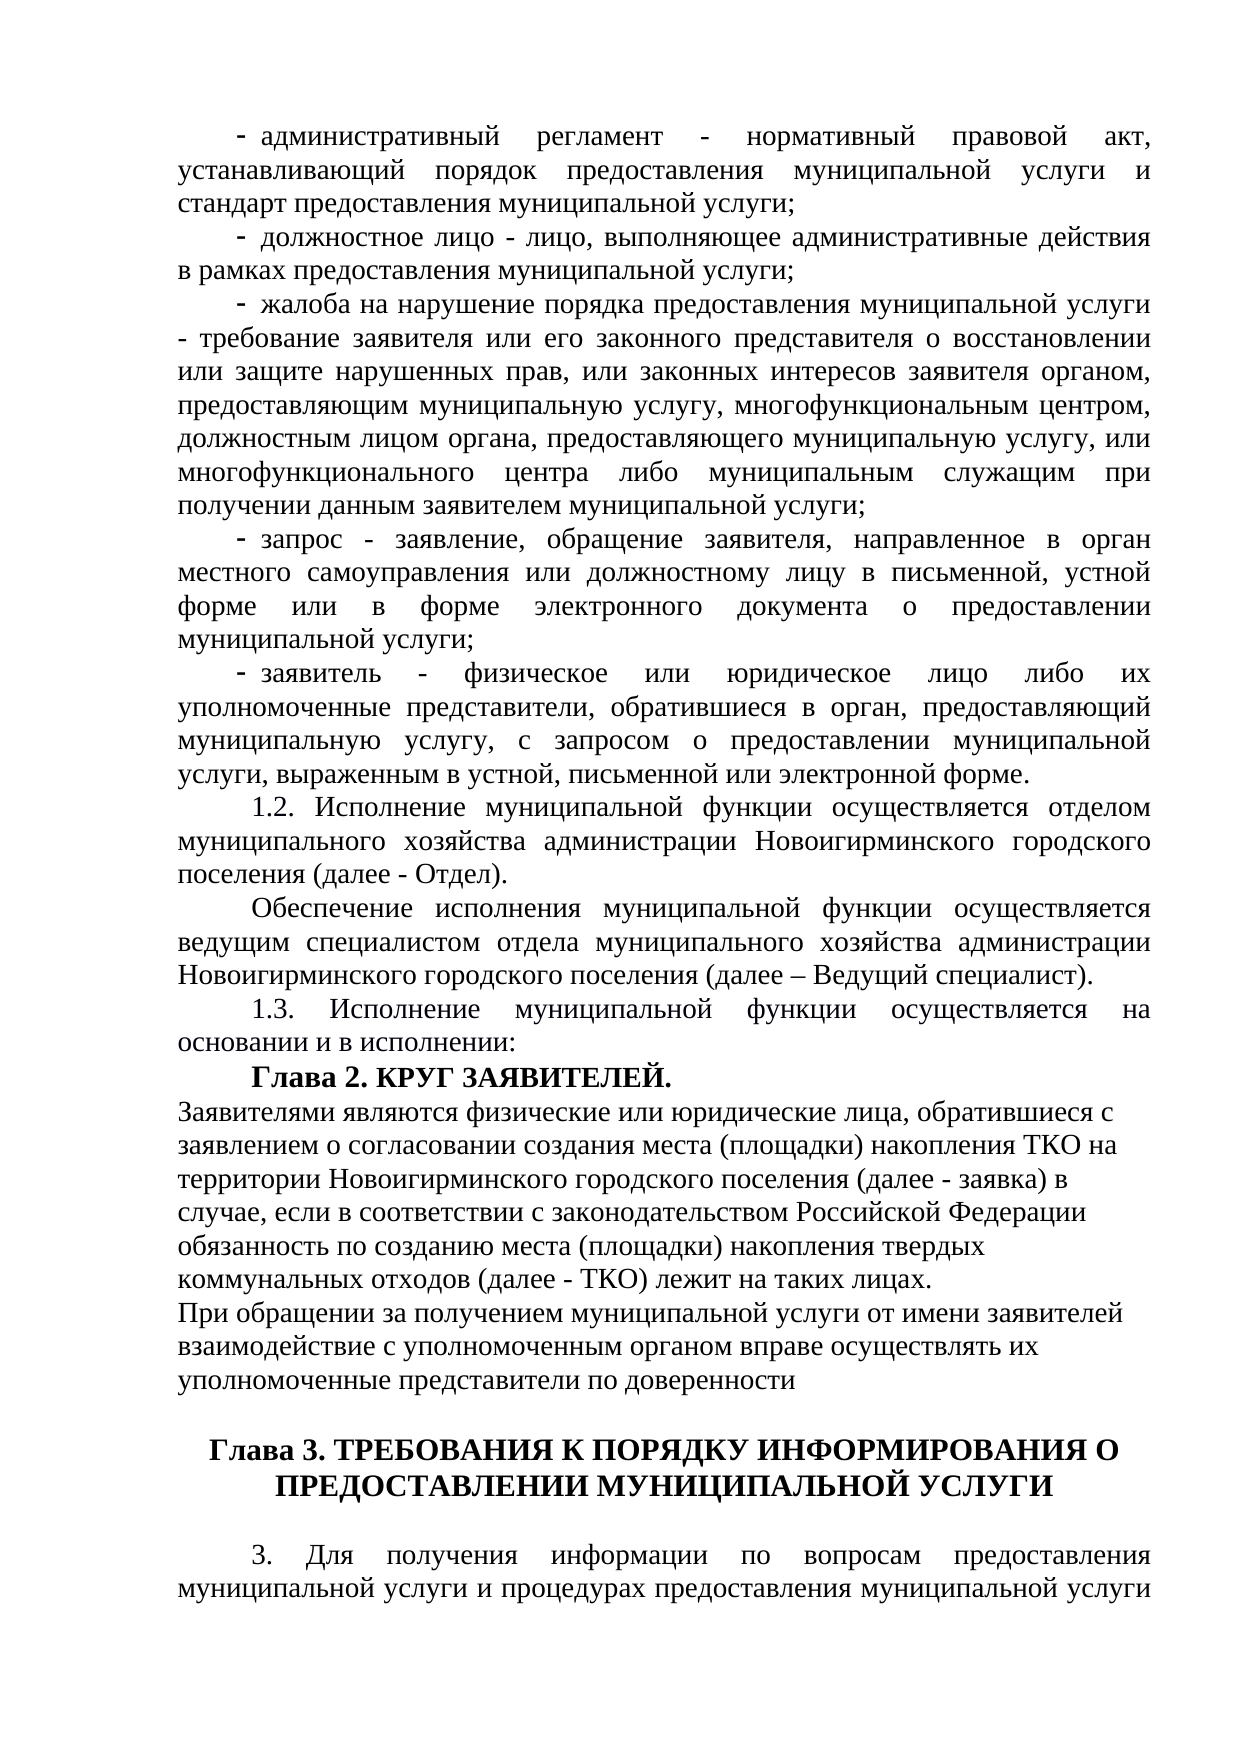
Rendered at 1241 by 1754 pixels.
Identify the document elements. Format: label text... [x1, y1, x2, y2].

text Заявителями являются физические или юридические лица, обратившиеся с заявлением о согласовании создания места (площадки) накопления ТКО на территории Новоигирминского городского поселения (далее - заявка) в случае, если в соответствии с законодательством Российской Федерации обязанность по созданию места (площадки) накопления твердых коммунальных отходов (далее - ТКО) лежит на таких лицах. [177, 1094, 1152, 1295]
text Глава 3. ТРЕБОВАНИЯ К ПОРЯДКУ ИНФОРМИРОВАНИЯ О ПРЕДОСТАВЛЕНИИ МУНИЦИПАЛЬНОЙ УСЛУГИ [177, 1432, 1152, 1503]
list административный регламент - нормативный правовой акт, устанавливающий порядок предоставления муниципальной услуги и стандарт предоставления муниципальной услуги; [177, 118, 1152, 219]
text 1.2. Исполнение муниципальной функции осуществляется отделом муниципального хозяйства администрации Новоигирминского городского поселения (далее - Отдел). [177, 789, 1152, 890]
text 1.3. Исполнение муниципальной функции осуществляется на основании и в исполнении: [177, 991, 1152, 1058]
text Глава 2. КРУГ ЗАЯВИТЕЛЕЙ. [251, 1058, 1152, 1094]
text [177, 1537, 1152, 1604]
text Обеспечение исполнения муниципальной функции осуществляется ведущим специалистом отдела муниципального хозяйства администрации Новоигирминского городского поселения (далее – Ведущий специалист). [177, 890, 1152, 991]
list жалоба на нарушение порядка предоставления муниципальной услуги - требование заявителя или его законного представителя о восстановлении или защите нарушенных прав, или законных интересов заявителя органом, предоставляющим муниципальную услугу, многофункциональным центром, должностным лицом органа, предоставляющего муниципальную услугу, или многофункционального центра либо муниципальным служащим при получении данным заявителем муниципальной услуги; [177, 286, 1152, 521]
list запрос - заявление, обращение заявителя, направленное в орган местного самоуправления или должностному лицу в письменной, устной форме или в форме электронного документа о предоставлении муниципальной услуги; [177, 521, 1152, 655]
list заявитель - физическое или юридическое лицо либо их уполномоченные представители, обратившиеся в орган, предоставляющий муниципальную услугу, с запросом о предоставлении муниципальной услуги, выраженным в устной, письменной или электронной форме. [177, 655, 1152, 789]
text При обращении за получением муниципальной услуги от имени заявителей взаимодействие с уполномоченным органом вправе осуществлять их уполномоченные представители по доверенности [177, 1295, 1152, 1396]
list должностное лицо - лицо, выполняющее административные действия в рамках предоставления муниципальной услуги; [177, 219, 1152, 286]
